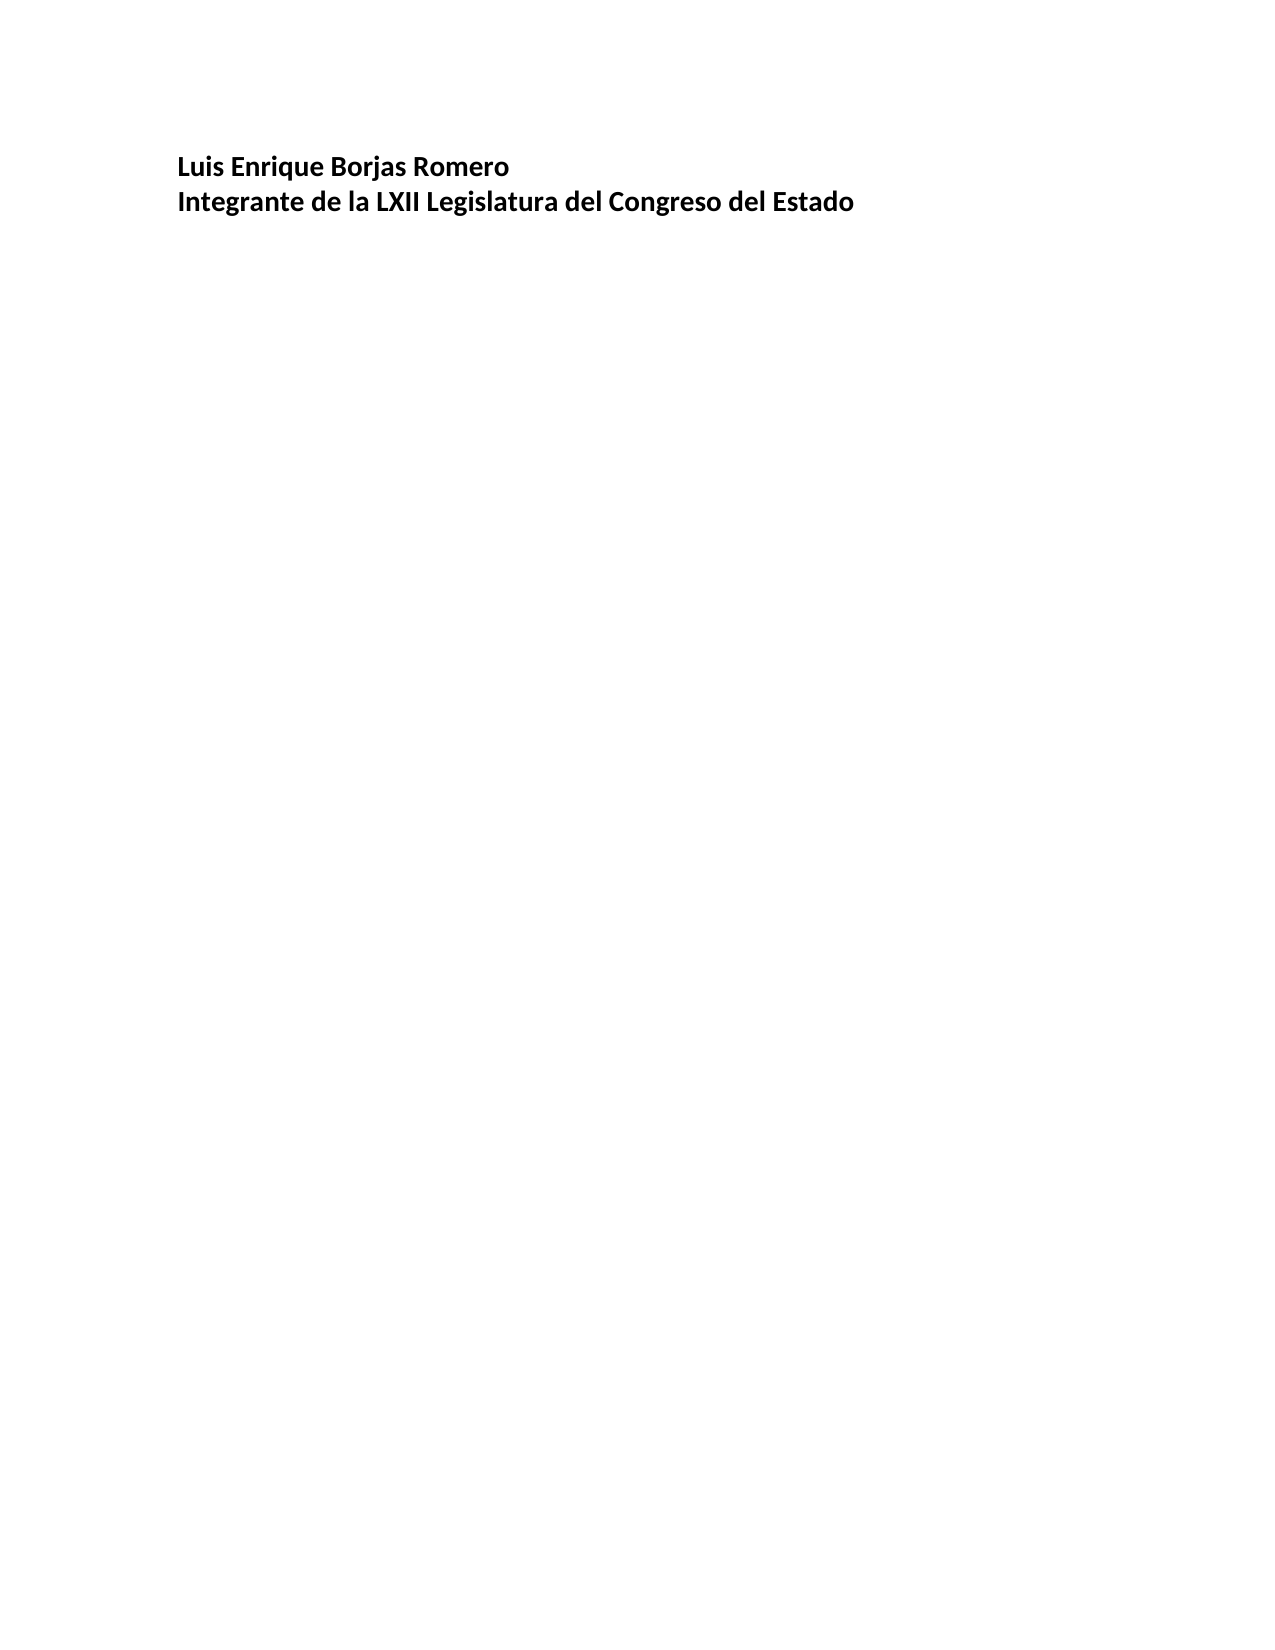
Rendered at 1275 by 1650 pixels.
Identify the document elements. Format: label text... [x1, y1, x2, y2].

text Luis Enrique Borjas Romero [177, 148, 1098, 183]
text Integrante de la LXII Legislatura del Congreso del Estado [177, 183, 1098, 219]
